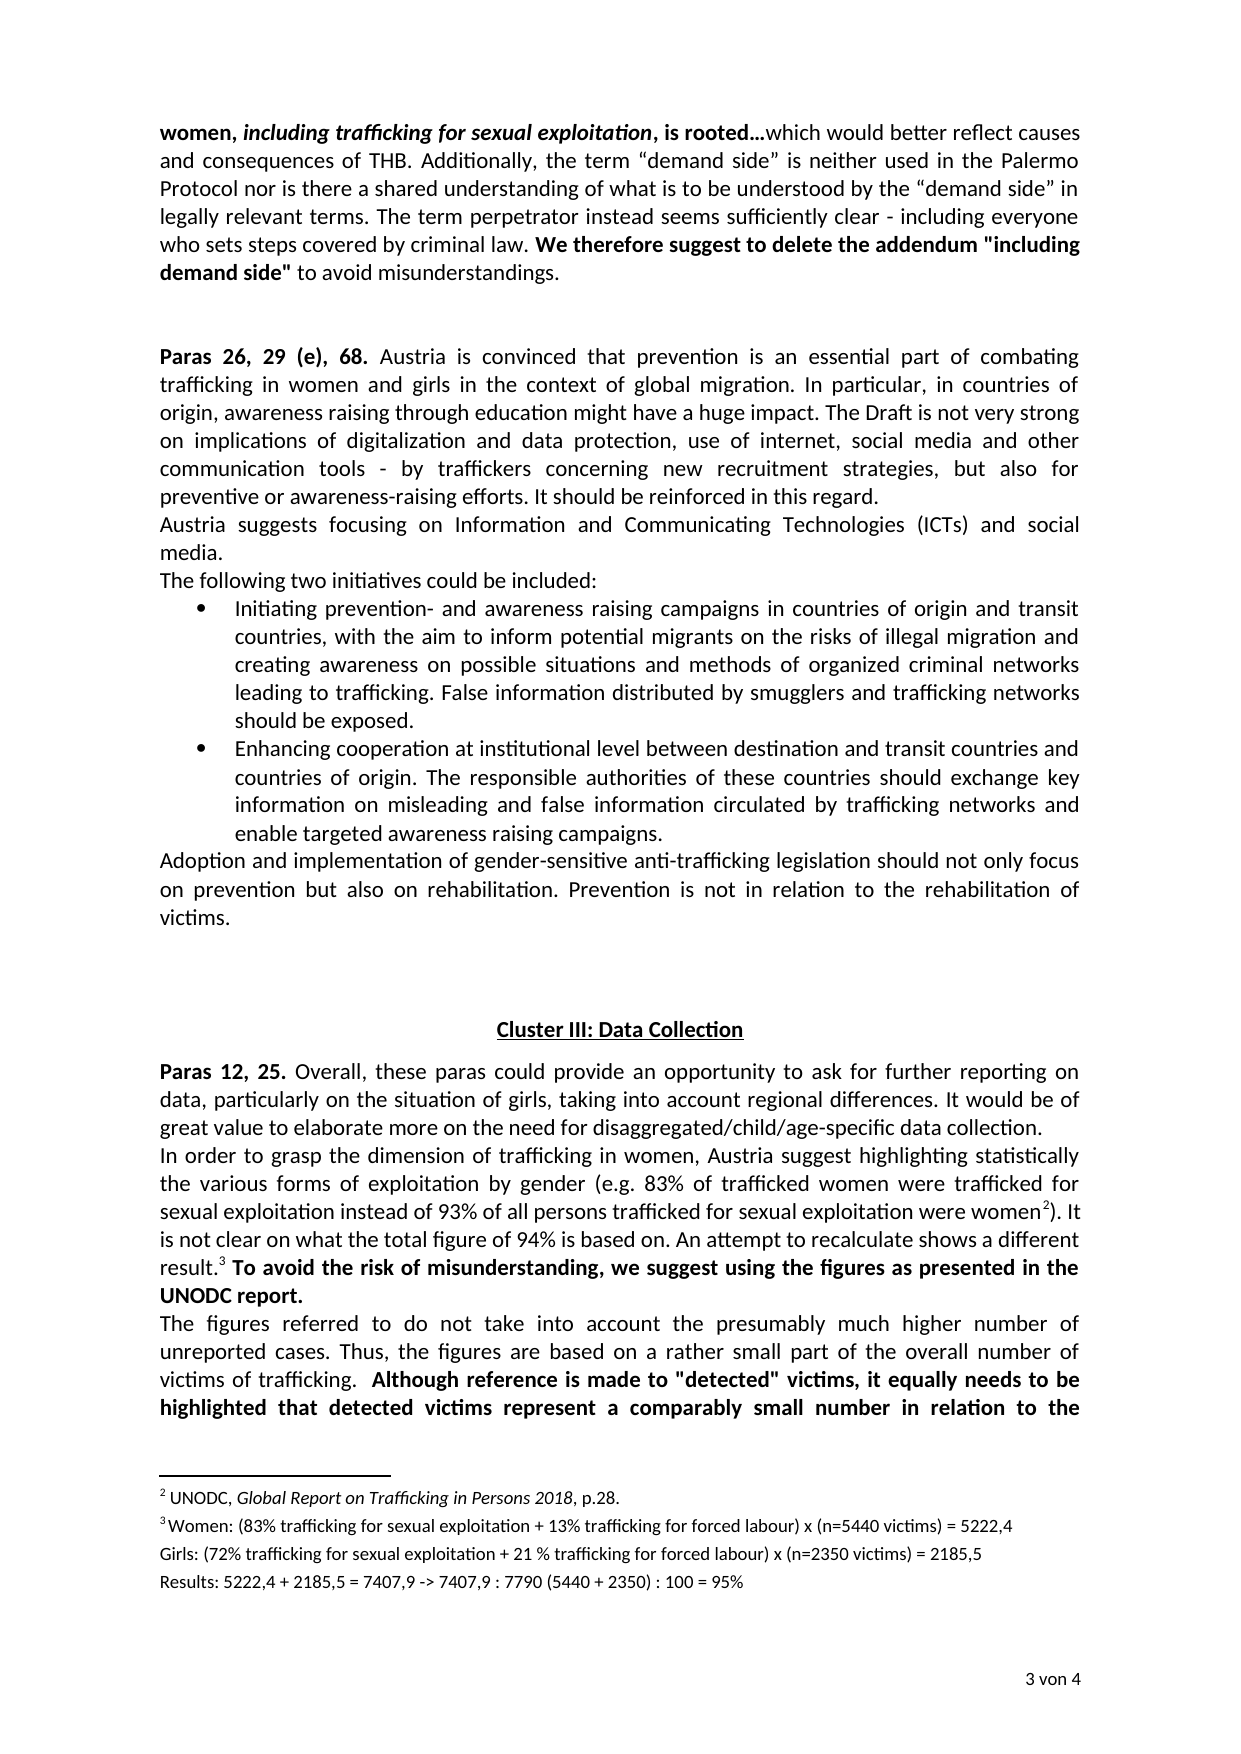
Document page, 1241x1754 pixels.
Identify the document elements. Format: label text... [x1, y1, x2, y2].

text Cluster III: Data Collection [159, 1015, 1081, 1043]
text Austria suggests focusing on Information and Communicating Technologies (ICTs) and social media. [159, 510, 1081, 566]
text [159, 1309, 1081, 1421]
text Adoption and implementation of gender-sensitive anti-trafficking legislation should not only focus on prevention but also on rehabilitation. Prevention is not in relation to the rehabilitation of victims. [159, 847, 1081, 931]
text The following two initiatives could be included: [159, 566, 1081, 594]
text In order to grasp the dimension of trafficking in women, Austria suggest highlighting statistically the various forms of exploitation by gender (e.g. 83% of trafficked women were trafficked for sexual exploitation instead of 93% of all persons trafficked for sexual exploitation were women). It is not clear on what the total figure of 94% is based on. An attempt to recalculate shows a different result. To avoid the risk of misunderstanding, we suggest using the figures as presented in the UNODC report. [159, 1141, 1081, 1309]
text Paras 12, 25. Overall, these paras could provide an opportunity to ask for further reporting on data, particularly on the situation of girls, taking into account regional differences. It would be of great value to elaborate more on the need for disaggregated/child/age-specific data collection. [159, 1057, 1081, 1141]
list Enhancing cooperation at institutional level between destination and transit countries and countries of origin. The responsible authorities of these countries should exchange key information on misleading and false information circulated by trafficking networks and enable targeted awareness raising campaigns. [197, 734, 1081, 847]
list Initiating prevention- and awareness raising campaigns in countries of origin and transit countries, with the aim to inform potential migrants on the risks of illegal migration and creating awareness on possible situations and methods of organized criminal networks leading to trafficking. False information distributed by smugglers and trafficking networks should be exposed. [197, 594, 1081, 734]
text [159, 118, 1081, 286]
text Paras 26, 29 (e), 68. Austria is convinced that prevention is an essential part of combating trafficking in women and girls in the context of global migration. In particular, in countries of origin, awareness raising through education might have a huge impact. The Draft is not very strong on implications of digitalization and data protection, use of internet, social media and other communication tools - by traffickers concerning new recruitment strategies, but also for preventive or awareness-raising efforts. It should be reinforced in this regard. [159, 342, 1081, 510]
